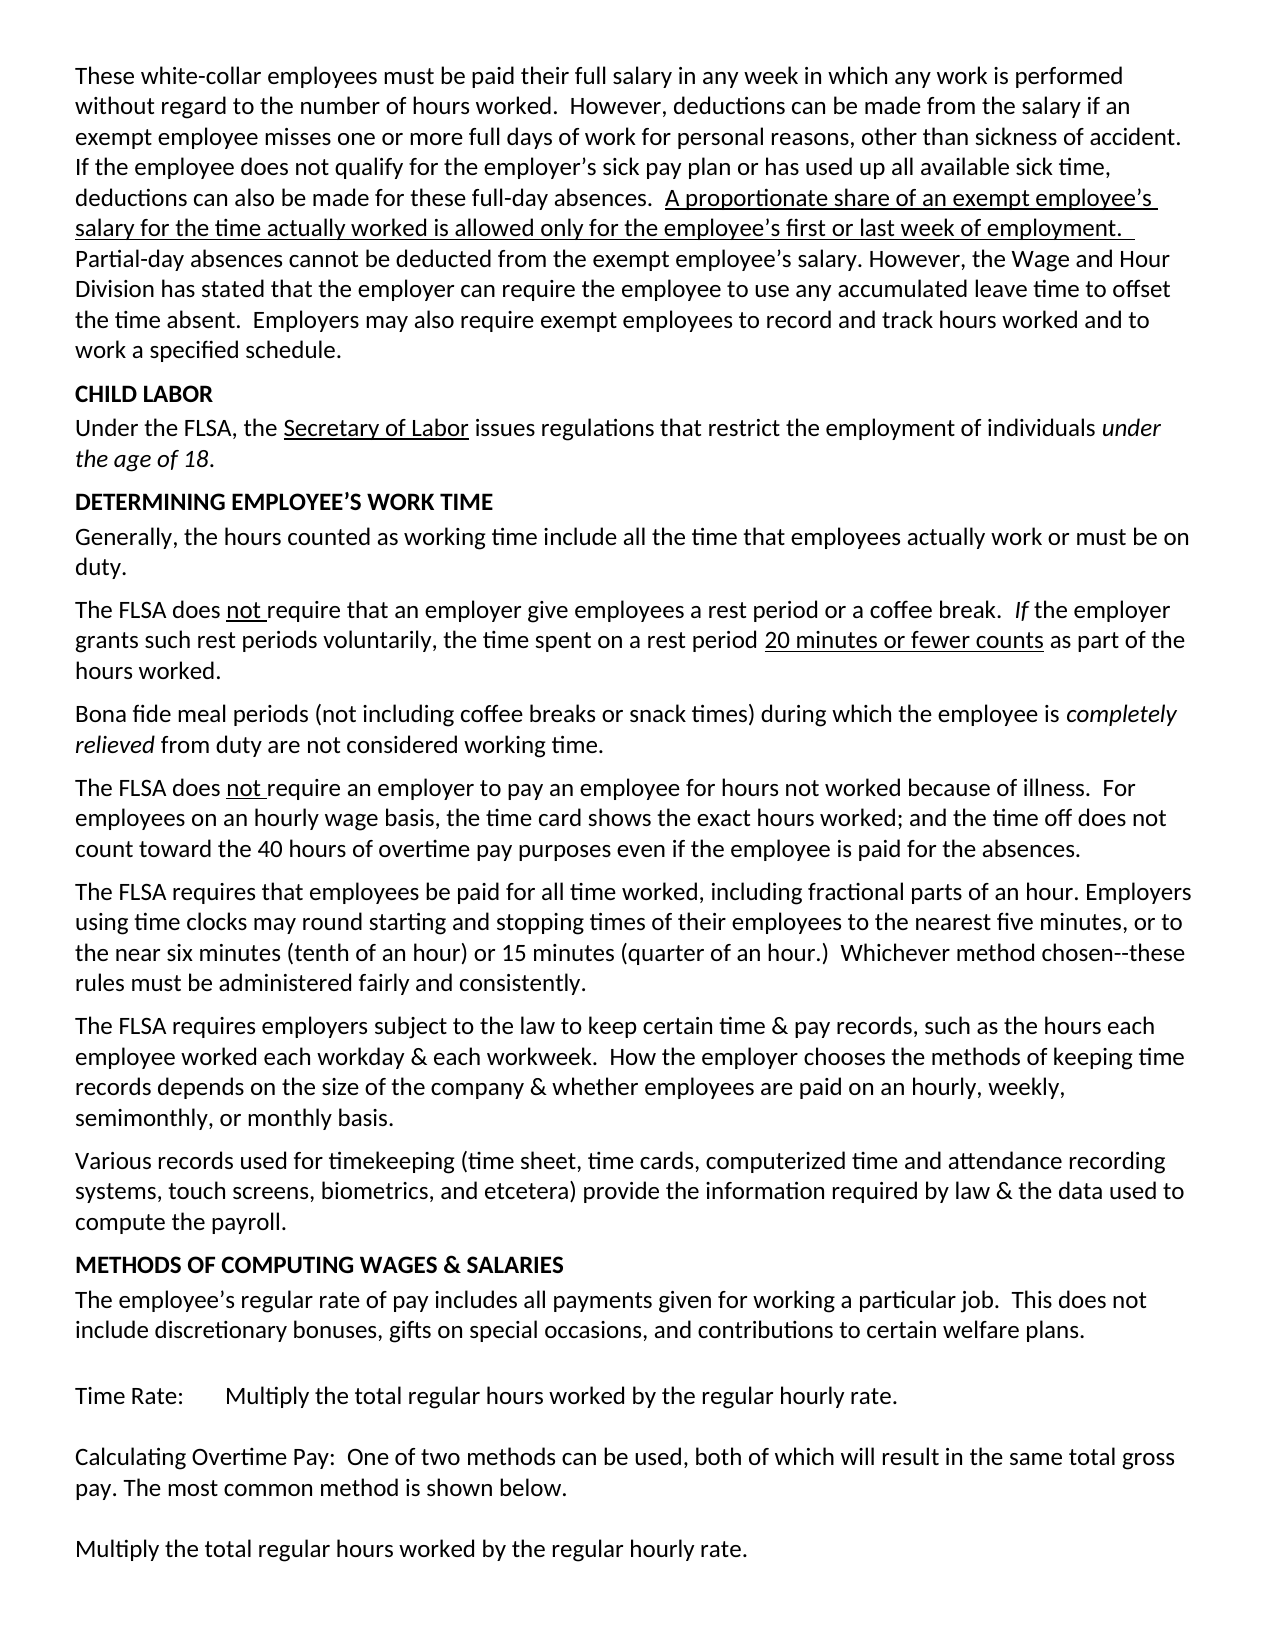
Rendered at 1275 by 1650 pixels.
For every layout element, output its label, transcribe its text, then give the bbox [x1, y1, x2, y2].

list The FLSA does not require that an employer give employees a rest period or a coffee break. If the employer grants such rest periods voluntarily, the time spent on a rest period 20 minutes or fewer counts as part of the hours worked. [75, 594, 1200, 686]
list Bona fide meal periods (not including coffee breaks or snack times) during which the employee is completely relieved from duty are not considered working time. [75, 698, 1200, 759]
subtitle Determining Employee’s Work Time [75, 486, 1200, 516]
subtitle Methods of Computing Wages & Salaries [75, 1249, 1200, 1279]
list The employee’s regular rate of pay includes all payments given for working a particular job. This does not include discretionary bonuses, gifts on special occasions, and contributions to certain welfare plans. [75, 1284, 1200, 1345]
list Time Rate: Multiply the total regular hours worked by the regular hourly rate. [75, 1380, 1200, 1411]
list Multiply the total regular hours worked by the regular hourly rate. [75, 1533, 1200, 1563]
list Generally, the hours counted as working time include all the time that employees actually work or must be on duty. [75, 521, 1200, 582]
list Various records used for timekeeping (time sheet, time cards, computerized time and attendance recording systems, touch screens, biometrics, and etcetera) provide the information required by law & the data used to compute the payroll. [75, 1145, 1200, 1237]
list The FLSA does not require an employer to pay an employee for hours not worked because of illness. For employees on an hourly wage basis, the time card shows the exact hours worked; and the time off does not count toward the 40 hours of overtime pay purposes even if the employee is paid for the absences. [75, 772, 1200, 863]
subtitle Child Labor [75, 378, 1200, 408]
list The FLSA requires employers subject to the law to keep certain time & pay records, such as the hours each employee worked each workday & each workweek. How the employer chooses the methods of keeping time records depends on the size of the company & whether employees are paid on an hourly, weekly, semimonthly, or monthly basis. [75, 1010, 1200, 1132]
list Calculating Overtime Pay: One of two methods can be used, both of which will result in the same total gross pay. The most common method is shown below. [75, 1441, 1200, 1502]
list Under the FLSA, the Secretary of Labor issues regulations that restrict the employment of individuals under the age of 18. [75, 412, 1200, 473]
list The FLSA requires that employees be paid for all time worked, including fractional parts of an hour. Employers using time clocks may round starting and stopping times of their employees to the nearest five minutes, or to the near six minutes (tenth of an hour) or 15 minutes (quarter of an hour.) Whichever method chosen--these rules must be administered fairly and consistently. [75, 876, 1200, 998]
list These white-collar employees must be paid their full salary in any week in which any work is performed without regard to the number of hours worked. However, deductions can be made from the salary if an exempt employee misses one or more full days of work for personal reasons, other than sickness of accident. If the employee does not qualify for the employer’s sick pay plan or has used up all available sick time, deductions can also be made for these full-day absences. A proportionate share of an exempt employee’s salary for the time actually worked is allowed only for the employee’s first or last week of employment. Partial-day absences cannot be deducted from the exempt employee’s salary. However, the Wage and Hour Division has stated that the employer can require the employee to use any accumulated leave time to offset the time absent. Employers may also require exempt employees to record and track hours worked and to work a specified schedule. [75, 60, 1200, 365]
